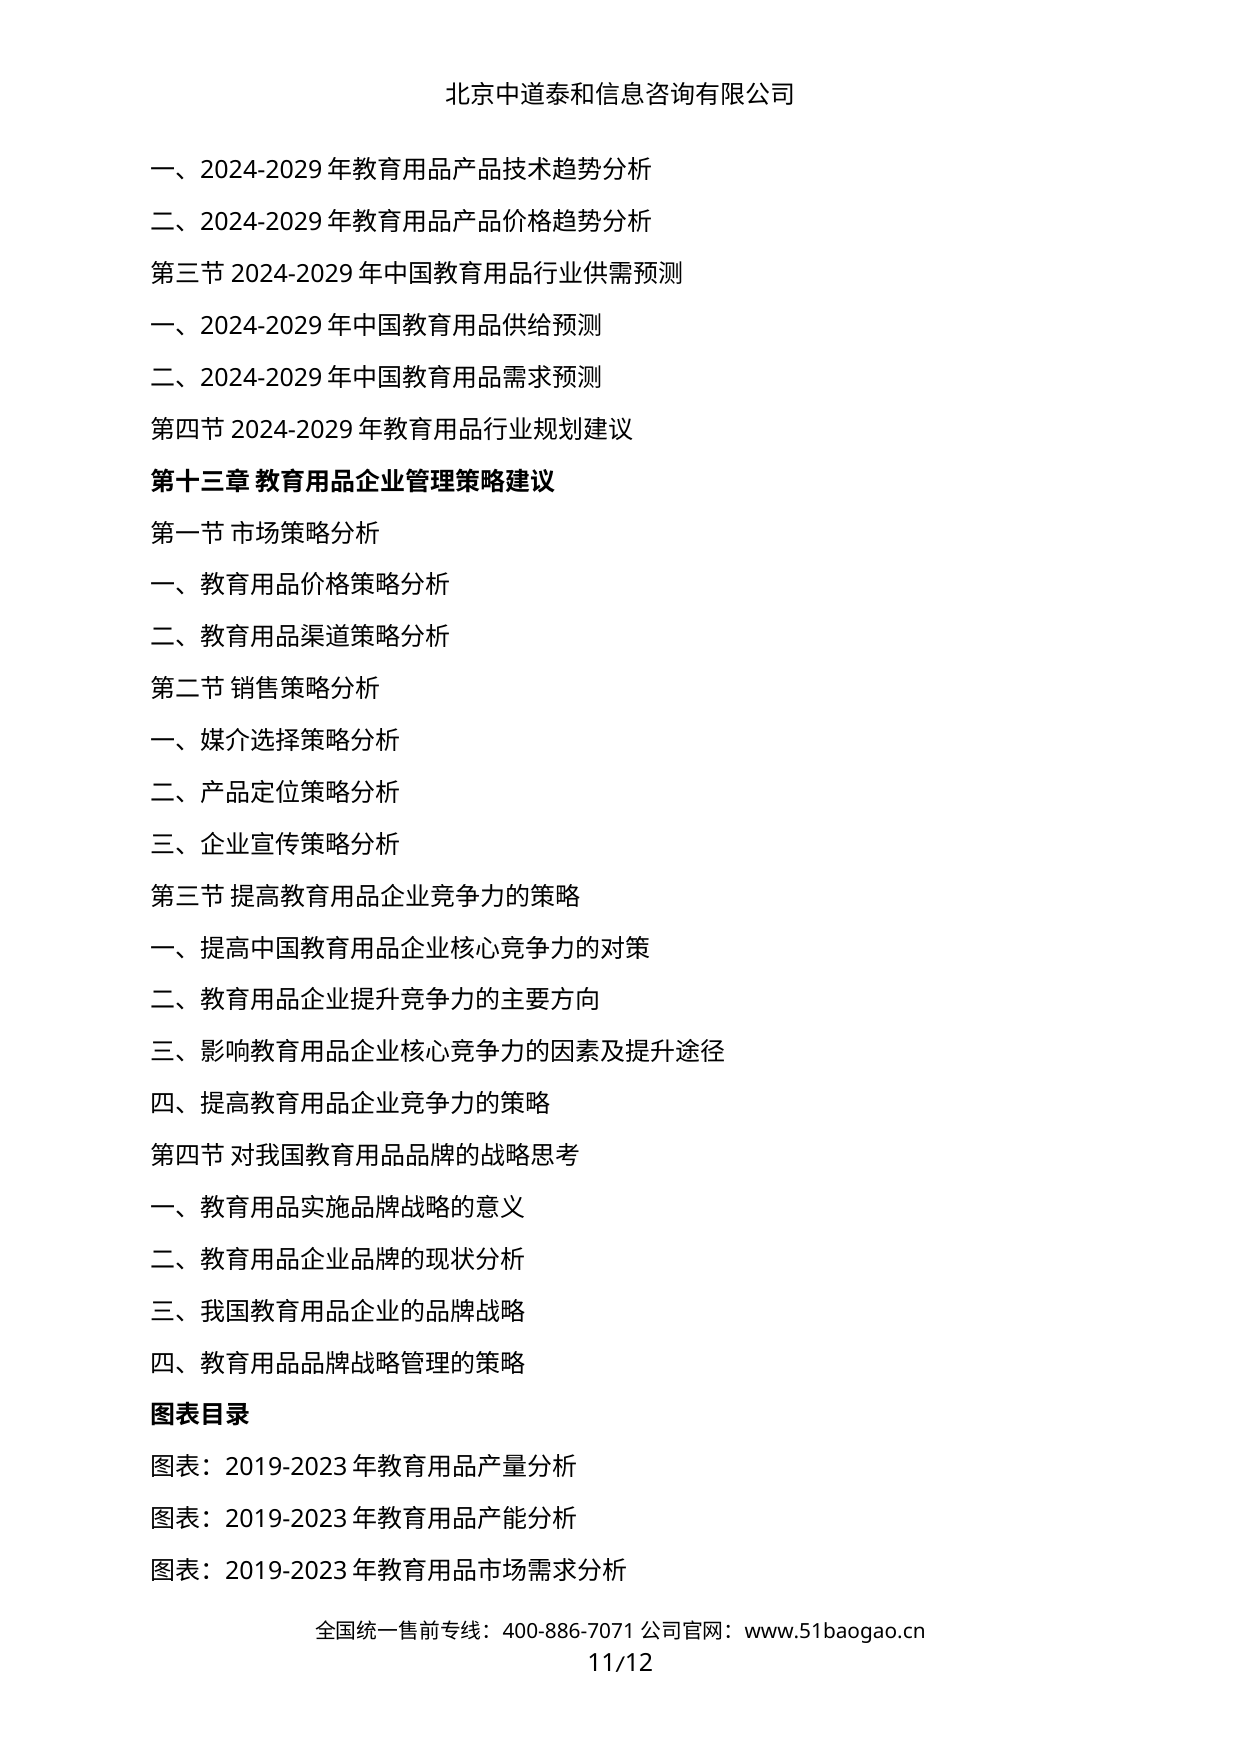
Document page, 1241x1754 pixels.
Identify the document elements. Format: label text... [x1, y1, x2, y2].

text 四、教育用品品牌战略管理的策略 [150, 1343, 1090, 1379]
text 二、教育用品企业品牌的现状分析 [150, 1239, 1090, 1276]
text 第三节 提高教育用品企业竞争力的策略 [150, 876, 1090, 912]
text 一、提高中国教育用品企业核心竞争力的对策 [150, 928, 1090, 964]
text 一、教育用品实施品牌战略的意义 [150, 1187, 1090, 1224]
text 第三节 2024-2029年中国教育用品行业供需预测 [150, 254, 1090, 290]
text 一、教育用品价格策略分析 [150, 565, 1090, 601]
text 二、2024-2029年中国教育用品需求预测 [150, 357, 1090, 394]
text 图表：2019-2023年教育用品市场需求分析 [150, 1551, 1090, 1587]
text 一、2024-2029年教育用品产品技术趋势分析 [150, 150, 1090, 186]
text 三、影响教育用品企业核心竞争力的因素及提升途径 [150, 1032, 1090, 1068]
text 三、我国教育用品企业的品牌战略 [150, 1291, 1090, 1327]
text 第二节 销售策略分析 [150, 669, 1090, 705]
text 图表：2019-2023年教育用品产量分析 [150, 1447, 1090, 1483]
text 第四节 2024-2029年教育用品行业规划建议 [150, 409, 1090, 446]
text 四、提高教育用品企业竞争力的策略 [150, 1084, 1090, 1120]
text 图表目录 [150, 1395, 1090, 1431]
text 三、企业宣传策略分析 [150, 824, 1090, 861]
text 二、产品定位策略分析 [150, 772, 1090, 809]
text 二、教育用品企业提升竞争力的主要方向 [150, 980, 1090, 1016]
text 二、教育用品渠道策略分析 [150, 617, 1090, 653]
text 一、媒介选择策略分析 [150, 721, 1090, 757]
text 第十三章 教育用品企业管理策略建议 [150, 461, 1090, 497]
text 图表：2019-2023年教育用品产能分析 [150, 1499, 1090, 1535]
text 第四节 对我国教育用品品牌的战略思考 [150, 1136, 1090, 1172]
text 一、2024-2029年中国教育用品供给预测 [150, 306, 1090, 342]
text 第一节 市场策略分析 [150, 513, 1090, 549]
text 二、2024-2029年教育用品产品价格趋势分析 [150, 202, 1090, 238]
